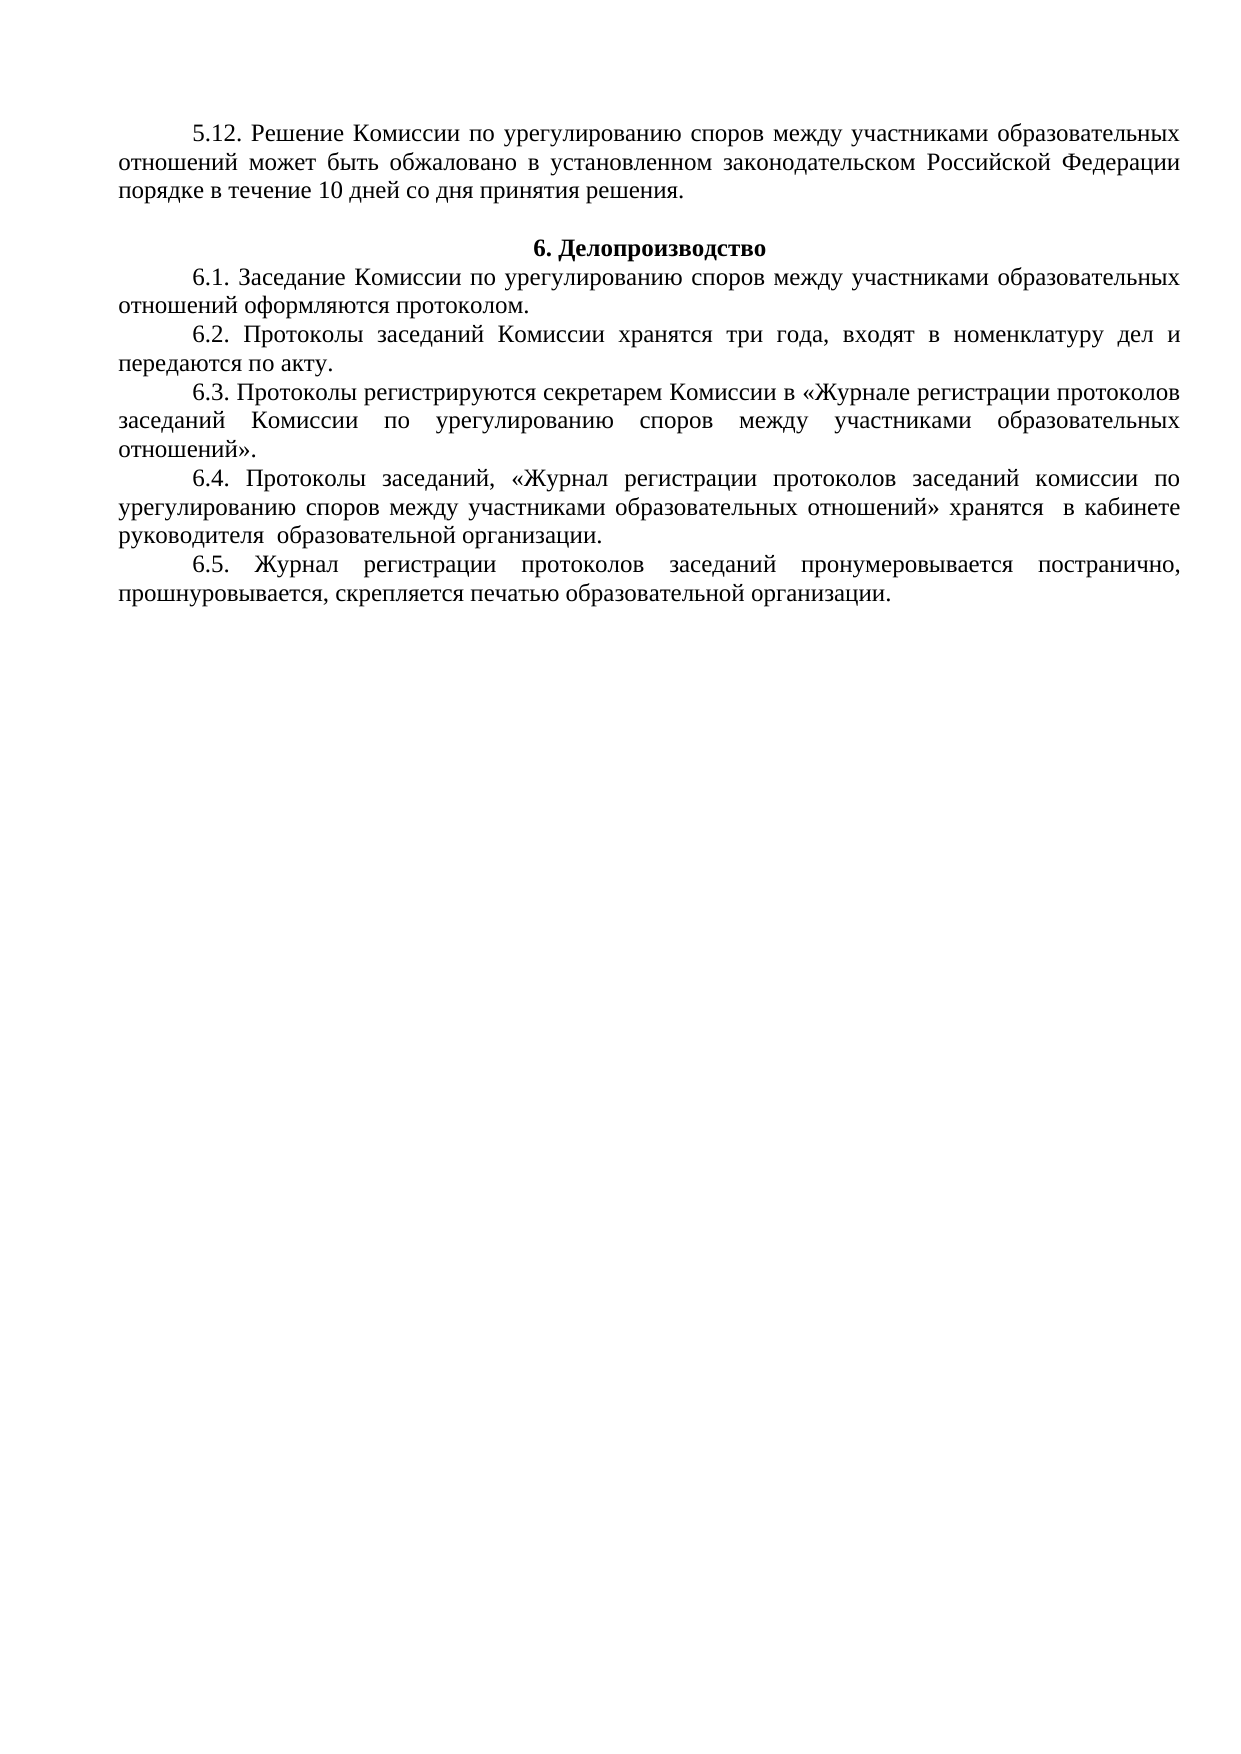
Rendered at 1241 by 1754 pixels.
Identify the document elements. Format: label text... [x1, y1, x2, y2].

text 6.4. Протоколы заседаний, «Журнал регистрации протоколов заседаний комиссии по урегулированию споров между участниками образовательных отношений» хранятся в кабинете руководителя образовательной организации. [118, 463, 1181, 549]
text 6.1. Заседание Комиссии по урегулированию споров между участниками образовательных отношений оформляются протоколом. [118, 262, 1181, 319]
text 6.3. Протоколы регистрируются секретарем Комиссии в «Журнале регистрации протоколов заседаний Комиссии по урегулированию споров между участниками образовательных отношений». [118, 377, 1181, 463]
text 6.5. Журнал регистрации протоколов заседаний пронумеровывается постранично, прошнуровывается, скрепляется печатью образовательной организации. [118, 549, 1181, 607]
text 6. Делопроизводство [118, 233, 1181, 262]
text 5.12. Решение Комиссии по урегулированию споров между участниками образовательных отношений может быть обжаловано в установленном законодательском Российской Федерации порядке в течение 10 дней со дня принятия решения. [118, 118, 1181, 204]
text 6.2. Протоколы заседаний Комиссии хранятся три года, входят в номенклатуру дел и передаются по акту. [118, 319, 1181, 377]
